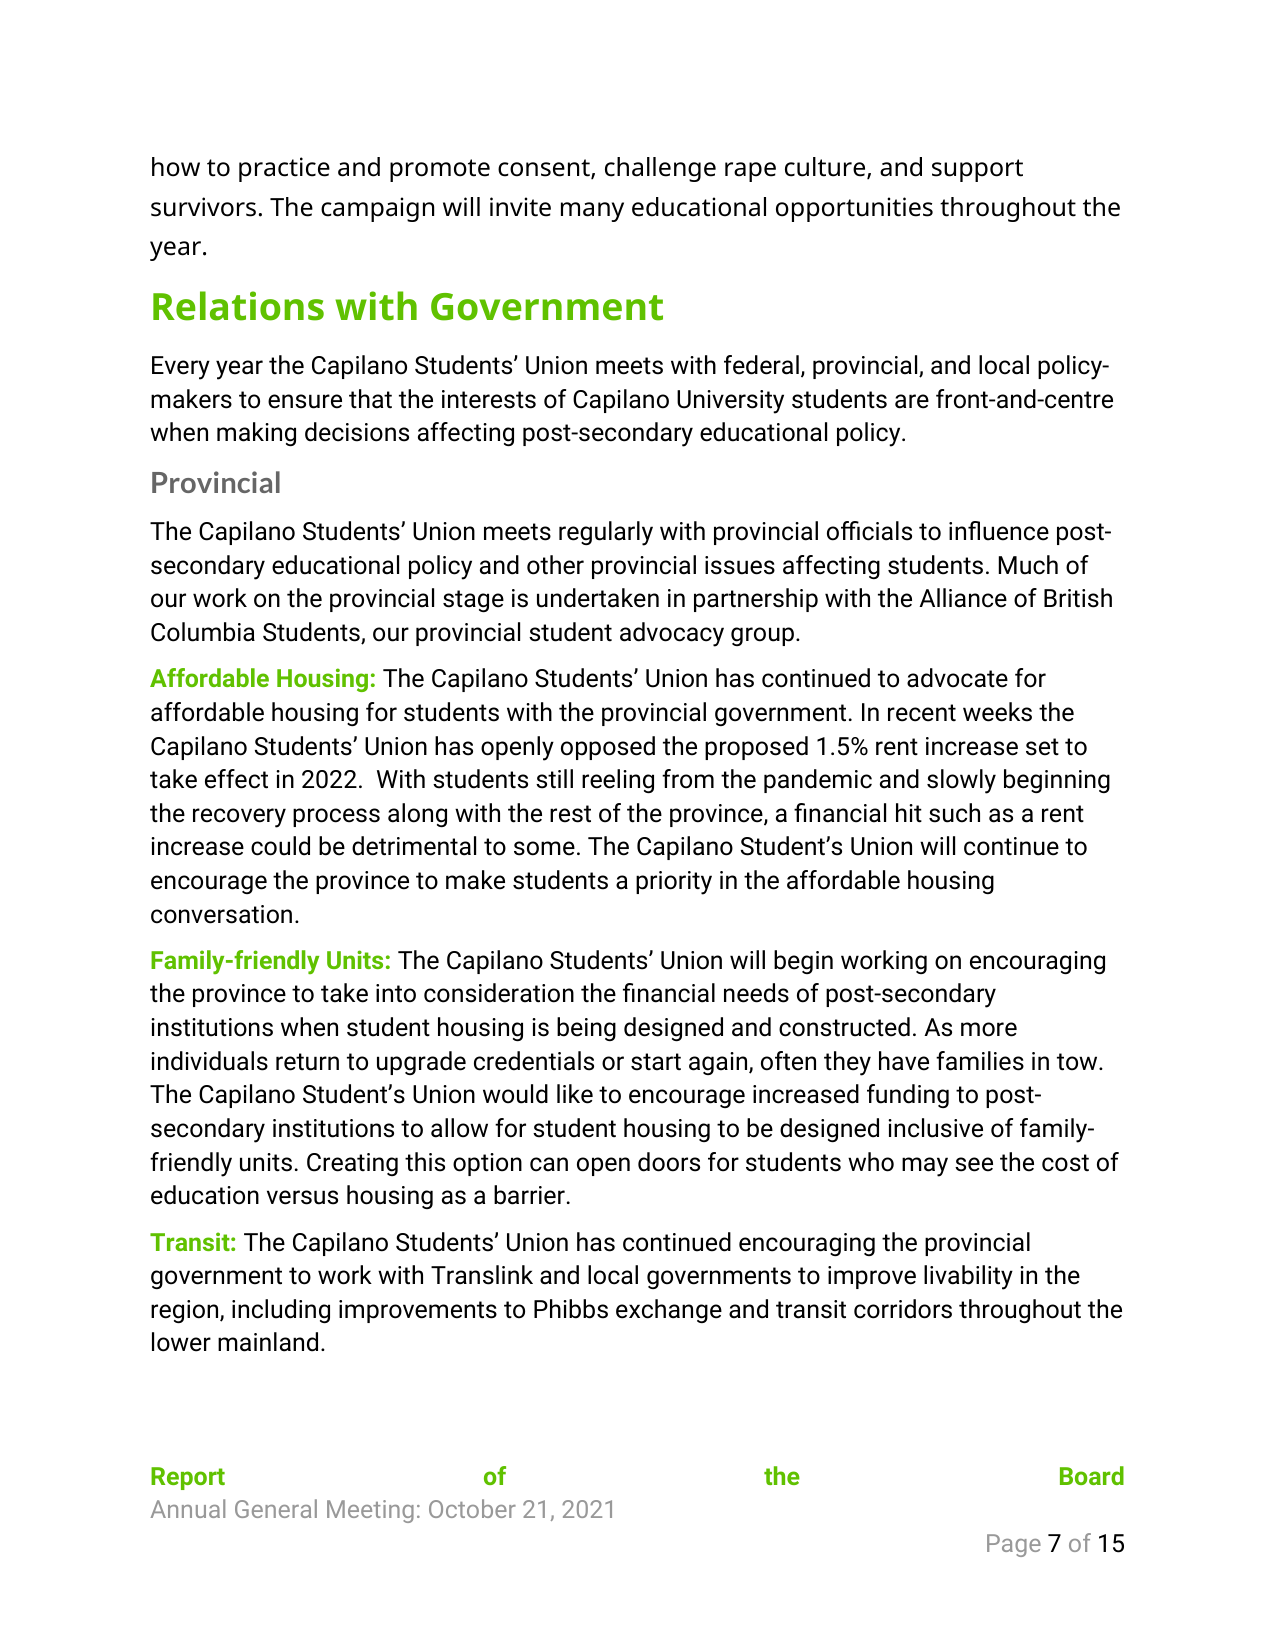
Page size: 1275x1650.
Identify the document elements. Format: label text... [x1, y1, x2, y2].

subtitle Provincial [150, 464, 1125, 499]
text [150, 150, 1125, 262]
subtitle Relations with Government [150, 280, 1125, 331]
text Family-friendly Units: The Capilano Students’ Union will begin working on encouraging the province to take into consideration the financial needs of post-secondary institutions when student housing is being designed and constructed. As more individuals return to upgrade credentials or start again, often they have families in tow. The Capilano Student’s Union would like to encourage increased funding to post-secondary institutions to allow for student housing to be designed inclusive of family-friendly units. Creating this option can open doors for students who may see the cost of education versus housing as a barrier. [150, 946, 1125, 1211]
text Every year the Capilano Students’ Union meets with federal, provincial, and local policy-makers to ensure that the interests of Capilano University students are front-and-centre when making decisions affecting post-secondary educational policy. [150, 351, 1125, 448]
text Affordable Housing: The Capilano Students’ Union has continued to advocate for affordable housing for students with the provincial government. In recent weeks the Capilano Students’ Union has openly opposed the proposed 1.5% rent increase set to take effect in 2022. With students still reeling from the pandemic and slowly beginning the recovery process along with the rest of the province, a financial hit such as a rent increase could be detrimental to some. The Capilano Student’s Union will continue to encourage the province to make students a priority in the affordable housing conversation. [150, 664, 1125, 929]
text Transit: The Capilano Students’ Union has continued encouraging the provincial government to work with Translink and local governments to improve livability in the region, including improvements to Phibbs exchange and transit corridors throughout the lower mainland. [150, 1228, 1125, 1358]
text The Capilano Students’ Union meets regularly with provincial officials to influence post-secondary educational policy and other provincial issues affecting students. Much of our work on the provincial stage is undertaken in partnership with the Alliance of British Columbia Students, our provincial student advocacy group. [150, 517, 1125, 647]
